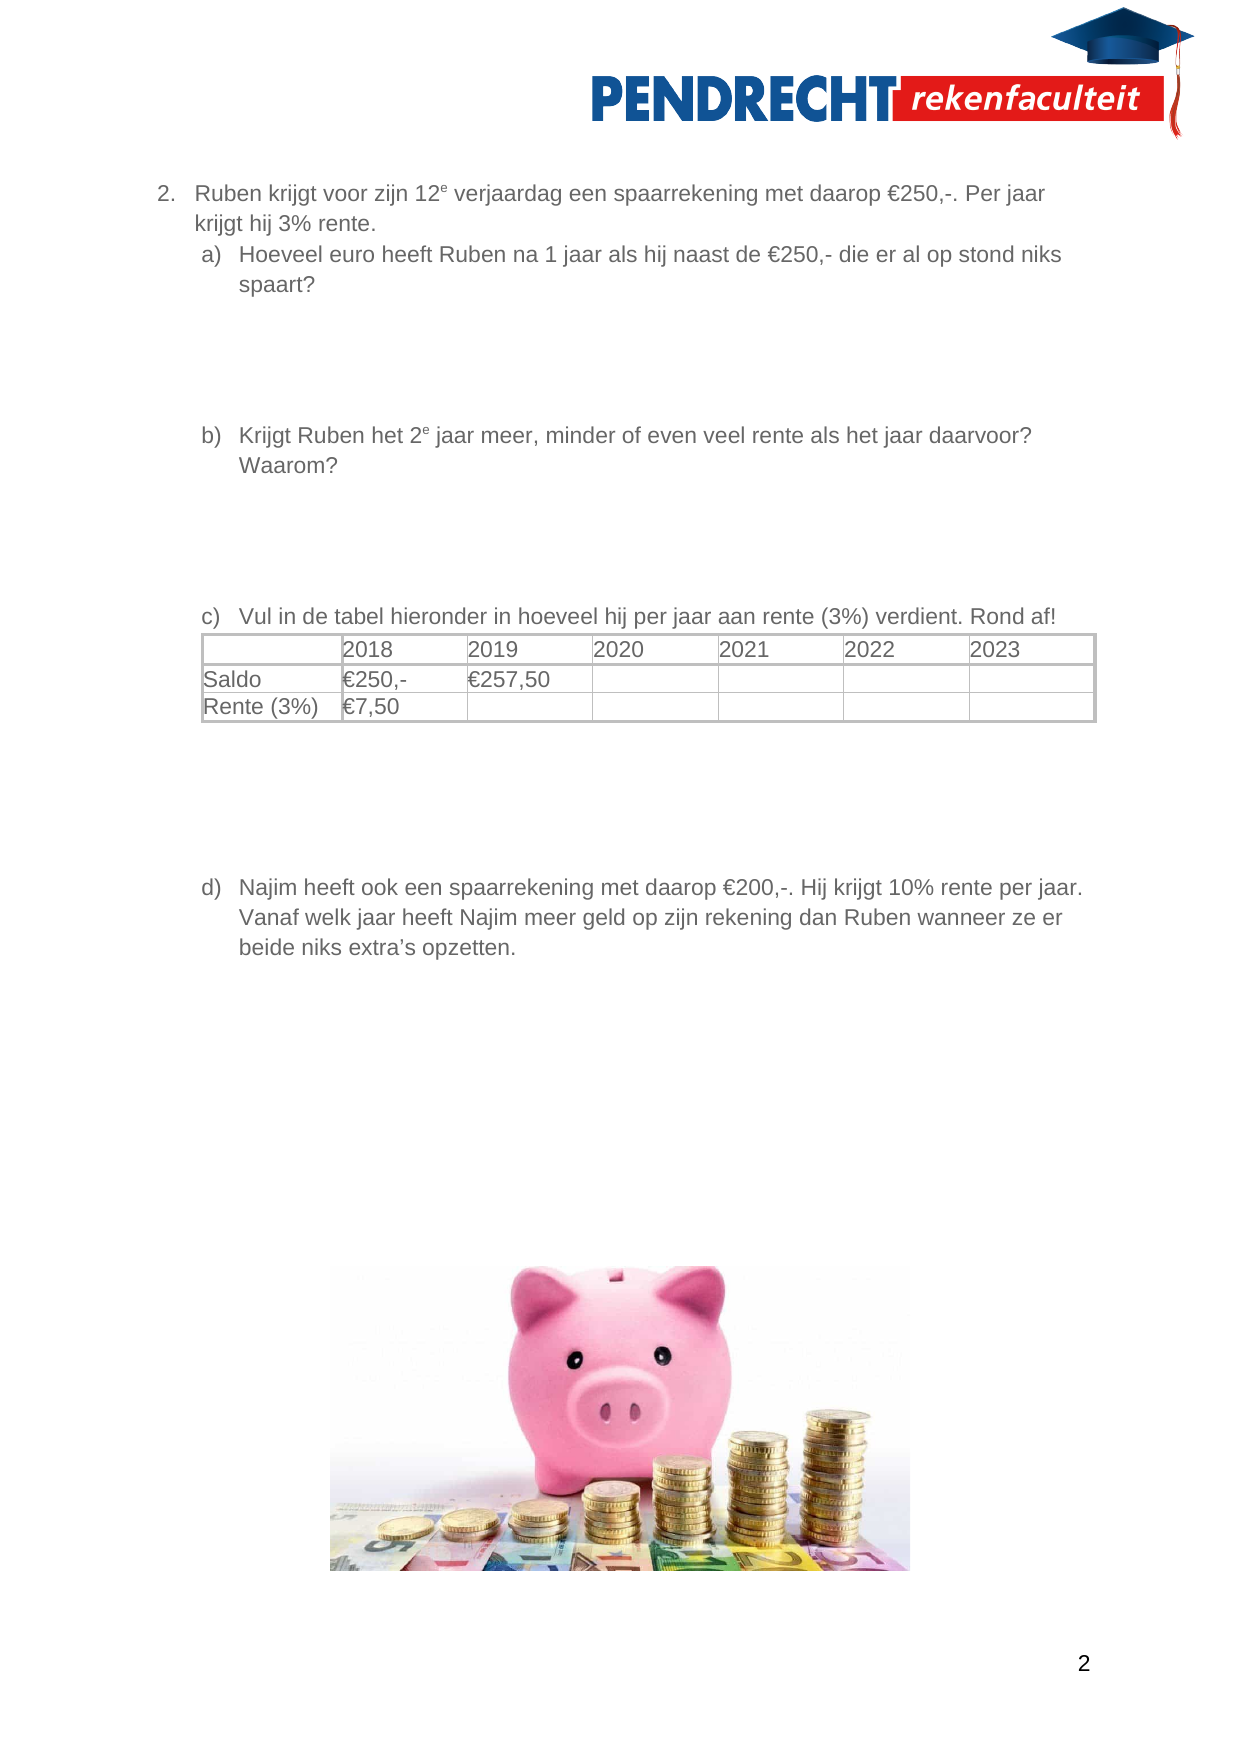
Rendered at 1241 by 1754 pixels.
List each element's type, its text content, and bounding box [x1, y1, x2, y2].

table_header [204, 636, 341, 663]
list Krijgt Ruben het 2e jaar meer, minder of even veel rente als het jaar daarvoor? Waarom? [201, 422, 1090, 478]
table_header 2020 [593, 636, 718, 663]
list Vul in de tabel hieronder in hoeveel hij per jaar aan rente (3%) verdient. Rond af! [201, 603, 1090, 629]
table_cell [970, 693, 1093, 720]
table_header 2018 [344, 636, 467, 663]
table_header 2021 [719, 636, 843, 663]
table_cell [593, 693, 718, 720]
table_cell Rente (3%) [204, 693, 341, 720]
table_cell [844, 666, 969, 692]
table_cell [970, 666, 1093, 692]
table_cell Saldo [204, 666, 341, 692]
table_cell €7,50 [344, 693, 467, 720]
table_cell €250,- [344, 666, 467, 692]
list Ruben krijgt voor zijn 12e verjaardag een spaarrekening met daarop €250,-. Per jaar krijgt hij 3% rente. [157, 180, 1090, 237]
table_cell [719, 666, 843, 692]
picture [330, 1266, 911, 1571]
table_header 2023 [970, 636, 1093, 663]
table_cell [468, 693, 592, 720]
list Najim heeft ook een spaarrekening met daarop €200,-. Hij krijgt 10% rente per jaar. Vanaf welk jaar heeft Najim meer geld op zijn rekening dan Ruben wanneer ze er beide niks extra’s opzetten. [201, 874, 1090, 961]
picture [592, 7, 1195, 140]
table_header 2019 [468, 636, 592, 663]
table_header 2022 [844, 636, 969, 663]
list Hoeveel euro heeft Ruben na 1 jaar als hij naast de €250,- die er al op stond niks spaart? [201, 241, 1090, 297]
table_cell [844, 693, 969, 720]
table_cell €257,50 [468, 666, 592, 692]
table_cell [719, 693, 843, 720]
table_cell [593, 666, 718, 692]
